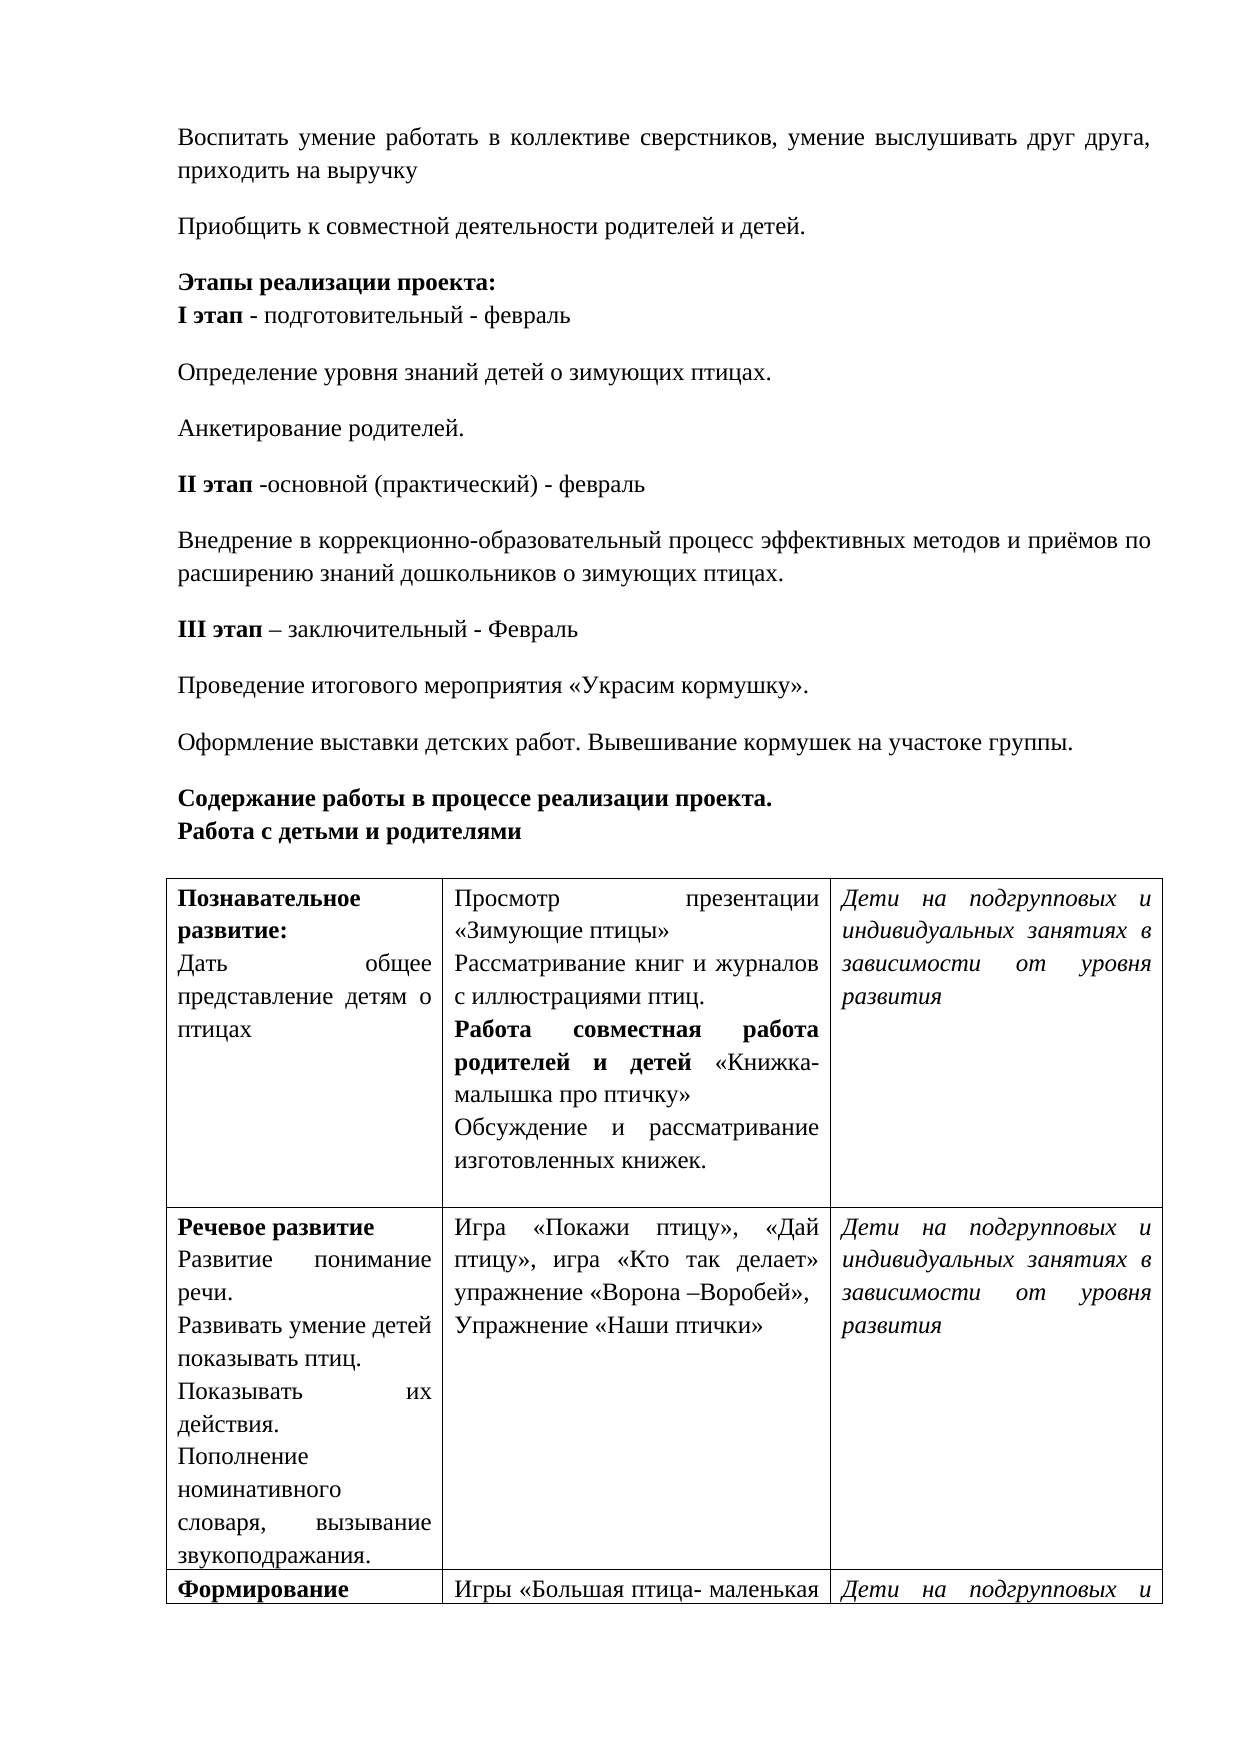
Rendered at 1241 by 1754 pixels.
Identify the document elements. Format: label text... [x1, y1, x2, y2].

text Воспитать умение работать в коллективе сверстников, умение выслушивать друг друга, приходить на выручку [177, 118, 1152, 184]
table_header Познавательное развитие: Дать общее представление детям о птицах [167, 879, 442, 1207]
text Работа с детьми и родителями [177, 812, 1152, 845]
text Проведение итогового мероприятия «Украсим кормушку». [177, 667, 1152, 699]
text Внедрение в коррекционно-образовательный процесс эффективных методов и приёмов по расширению знаний дошкольников о зимующих птицах. [177, 521, 1152, 587]
text Оформление выставки детских работ. Вывешивание кормушек на участоке группы. [177, 723, 1152, 756]
table_header Дети на подгрупповых и индивидуальных занятиях в зависимости от уровня развития [831, 879, 1162, 1207]
text Приобщить к совместной деятельности родителей и детей. [177, 207, 1152, 240]
table_cell Игра «Покажи птицу», «Дай птицу», игра «Кто так делает» упражнение «Ворона –Воробей», Упражнение «Наши птички» [443, 1208, 830, 1569]
text Содержание работы в процессе реализации проекта. [177, 779, 1152, 812]
table_header Просмотр презентации «Зимующие птицы» Рассматривание книг и журналов с иллюстрациями птиц. Работа совместная работа родителей и детей «Книжка-малышка про птичку» Обсуждение и рассматривание изготовленных книжек. [443, 879, 830, 1207]
text Этапы реализации проекта: [177, 263, 1152, 296]
text III этап – заключительный - Февраль [177, 610, 1152, 643]
text Определение уровня знаний детей о зимующих птицах. [177, 352, 1152, 385]
table_cell Речевое развитие Развитие понимание речи. Развивать умение детей показывать птиц. Показывать их действия. Пополнение номинативного словаря, вызывание звукоподражания. [167, 1208, 442, 1569]
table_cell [443, 1570, 830, 1602]
text II этап -основной (практический) - февраль [177, 465, 1152, 498]
table_cell Дети на подгрупповых и индивидуальных занятиях в зависимости от уровня развития [831, 1208, 1162, 1569]
text Анкетирование родителей. [177, 409, 1152, 442]
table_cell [167, 1570, 442, 1602]
text I этап - подготовительный - февраль [177, 296, 1152, 329]
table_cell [831, 1570, 1162, 1602]
